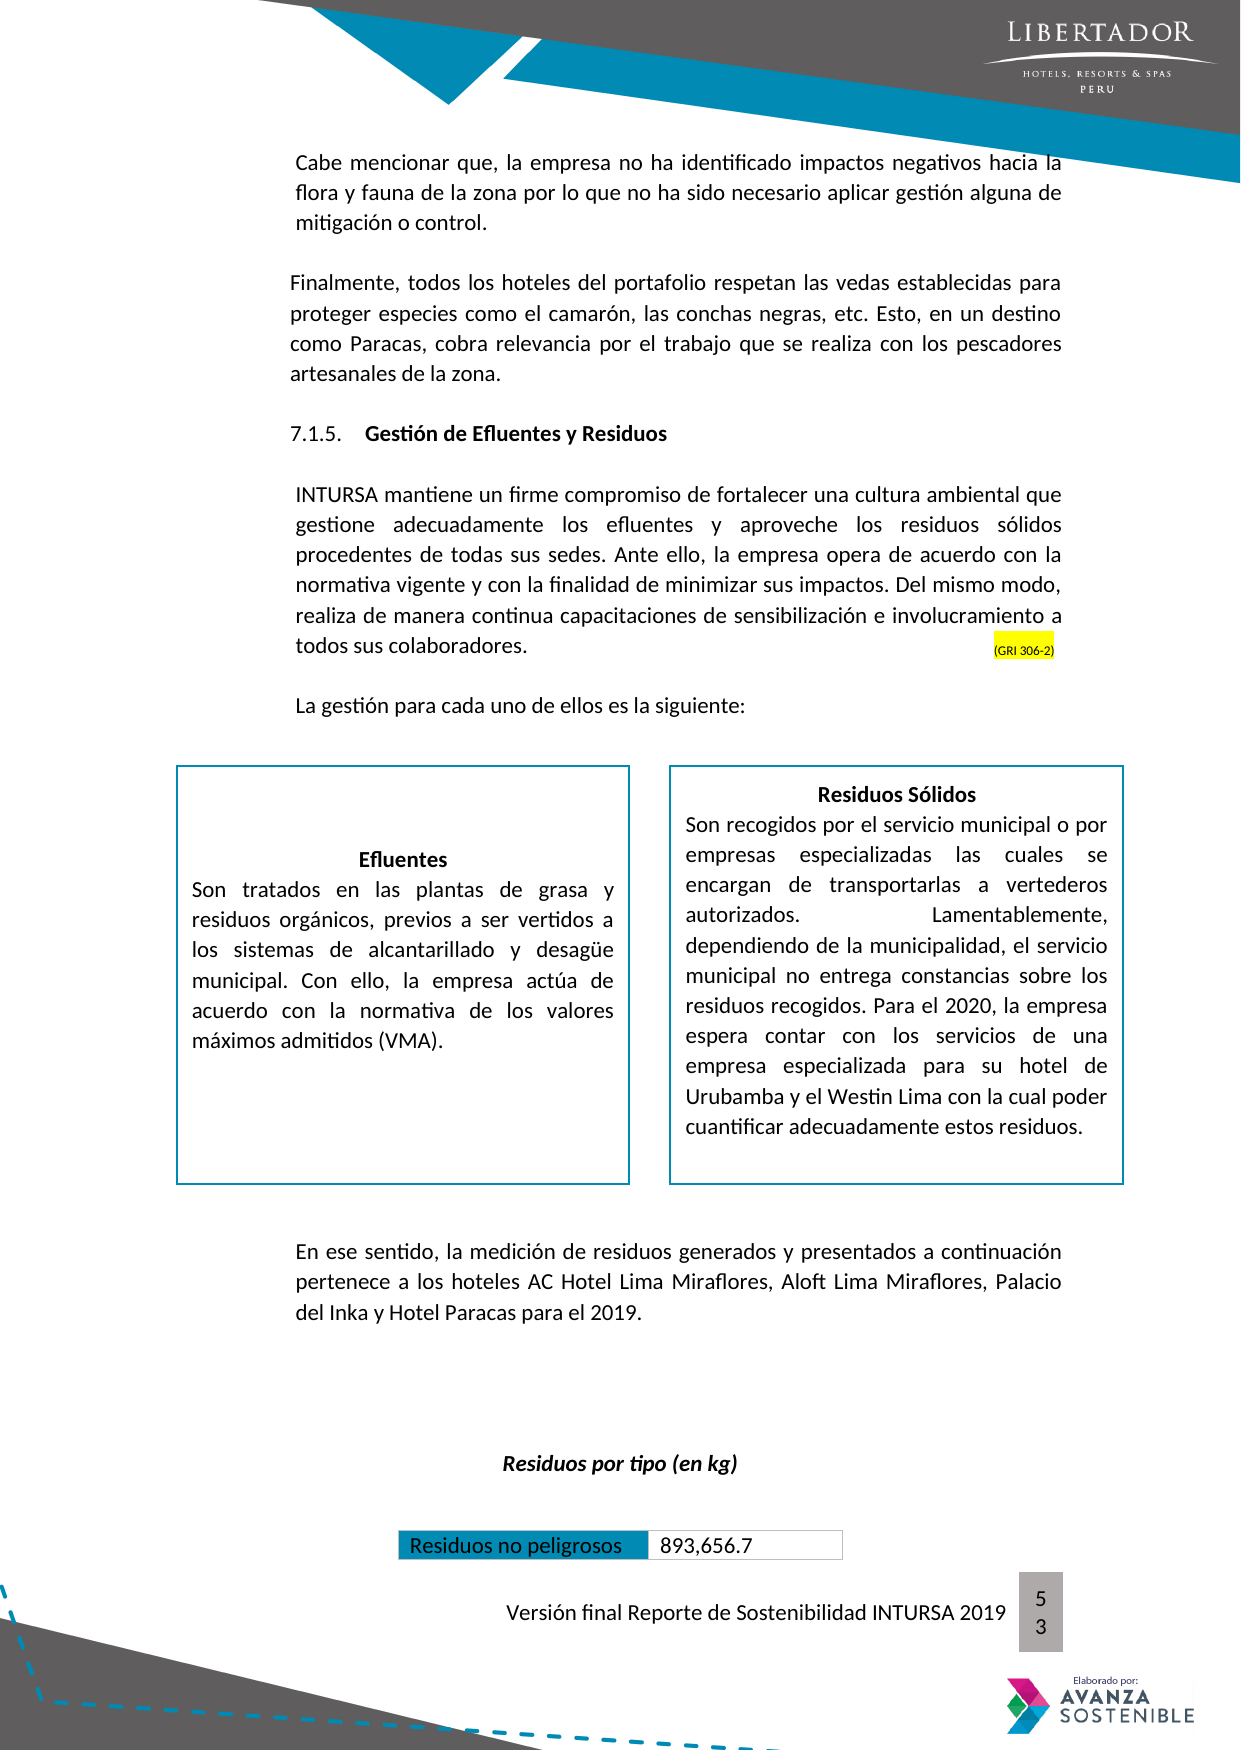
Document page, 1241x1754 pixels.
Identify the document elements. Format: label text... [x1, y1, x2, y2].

text Cabe mencionar que, la empresa no ha identificado impactos negativos hacia la flora y fauna de la zona por lo que no ha sido necesario aplicar gestión alguna de mitigación o control. [295, 148, 1063, 236]
text La gestión para cada uno de ellos es la siguiente: [295, 691, 1063, 719]
text INTURSA mantiene un firme compromiso de fortalecer una cultura ambiental que gestione adecuadamente los efluentes y aproveche los residuos sólidos procedentes de todas sus sedes. Ante ello, la empresa opera de acuerdo con la normativa vigente y con la finalidad de minimizar sus impactos. Del mismo modo, realiza de manera continua capacitaciones de sensibilización e involucramiento a todos sus colaboradores. (GRI 306-2) [295, 480, 1063, 659]
table_header Residuos no peligrosos [399, 1531, 648, 1559]
text Gestión de Efluentes y Residuos [290, 419, 1063, 447]
text En ese sentido, la medición de residuos generados y presentados a continuación pertenece a los hoteles AC Hotel Lima Miraflores, Aloft Lima Miraflores, Palacio del Inka y Hotel Paracas para el 2019. [295, 1237, 1063, 1326]
text Residuos por tipo (en kg) [177, 1449, 1063, 1477]
table_header 893,656.7 [649, 1531, 842, 1559]
text Finalmente, todos los hoteles del portafolio respetan las vedas establecidas para proteger especies como el camarón, las conchas negras, etc. Esto, en un destino como Paracas, cobra relevancia por el trabajo que se realiza con los pescadores artesanales de la zona. [290, 268, 1063, 387]
picture [0, 0, 1241, 1750]
